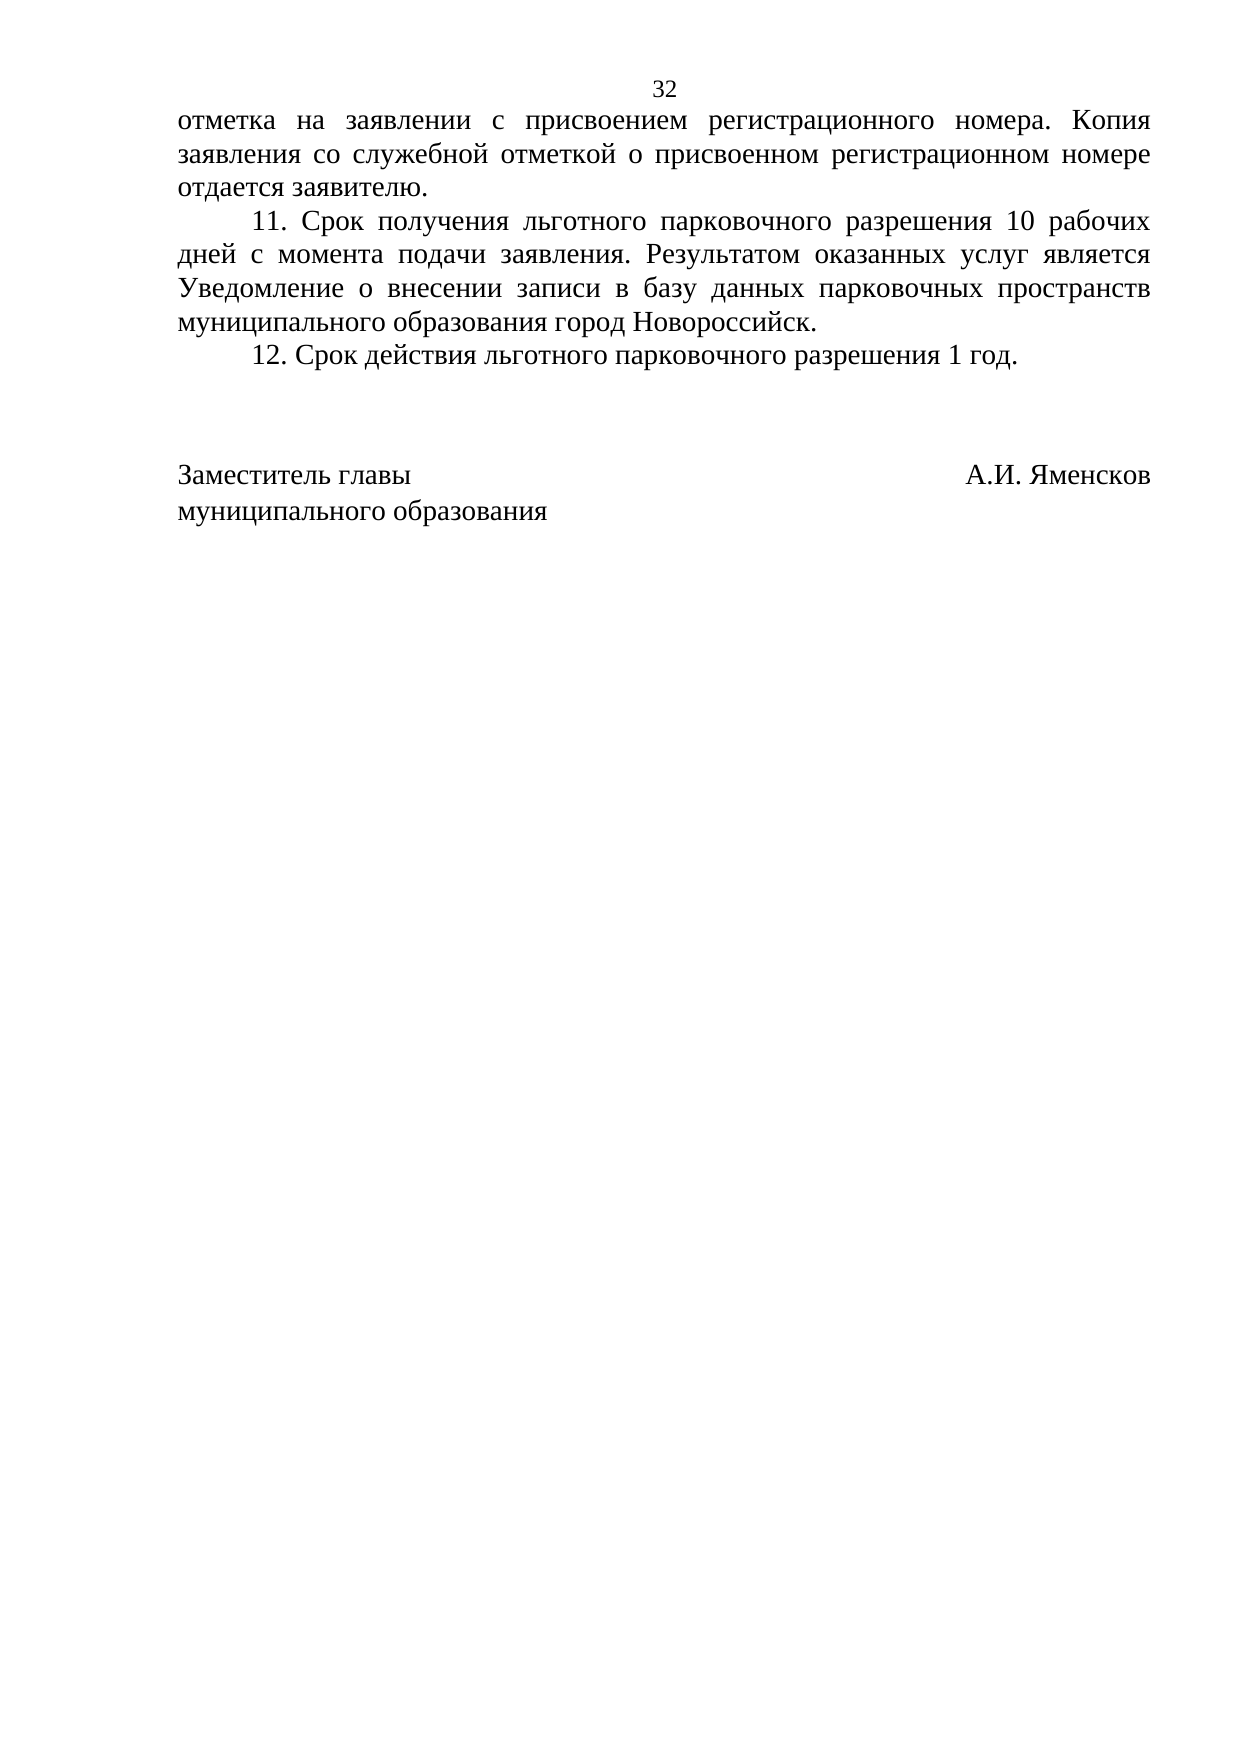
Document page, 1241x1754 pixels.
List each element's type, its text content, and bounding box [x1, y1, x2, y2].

text 12. Срок действия льготного парковочного разрешения 1 год. [177, 337, 1152, 371]
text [177, 102, 1152, 203]
text муниципального образования [177, 493, 1152, 527]
text 11. Срок получения льготного парковочного разрешения 10 рабочих дней с момента подачи заявления. Результатом оказанных услуг является Уведомление о внесении записи в базу данных парковочных пространств муниципального образования город Новороссийск. [177, 203, 1152, 337]
text Заместитель главы А.И. Яменсков [177, 457, 1152, 491]
